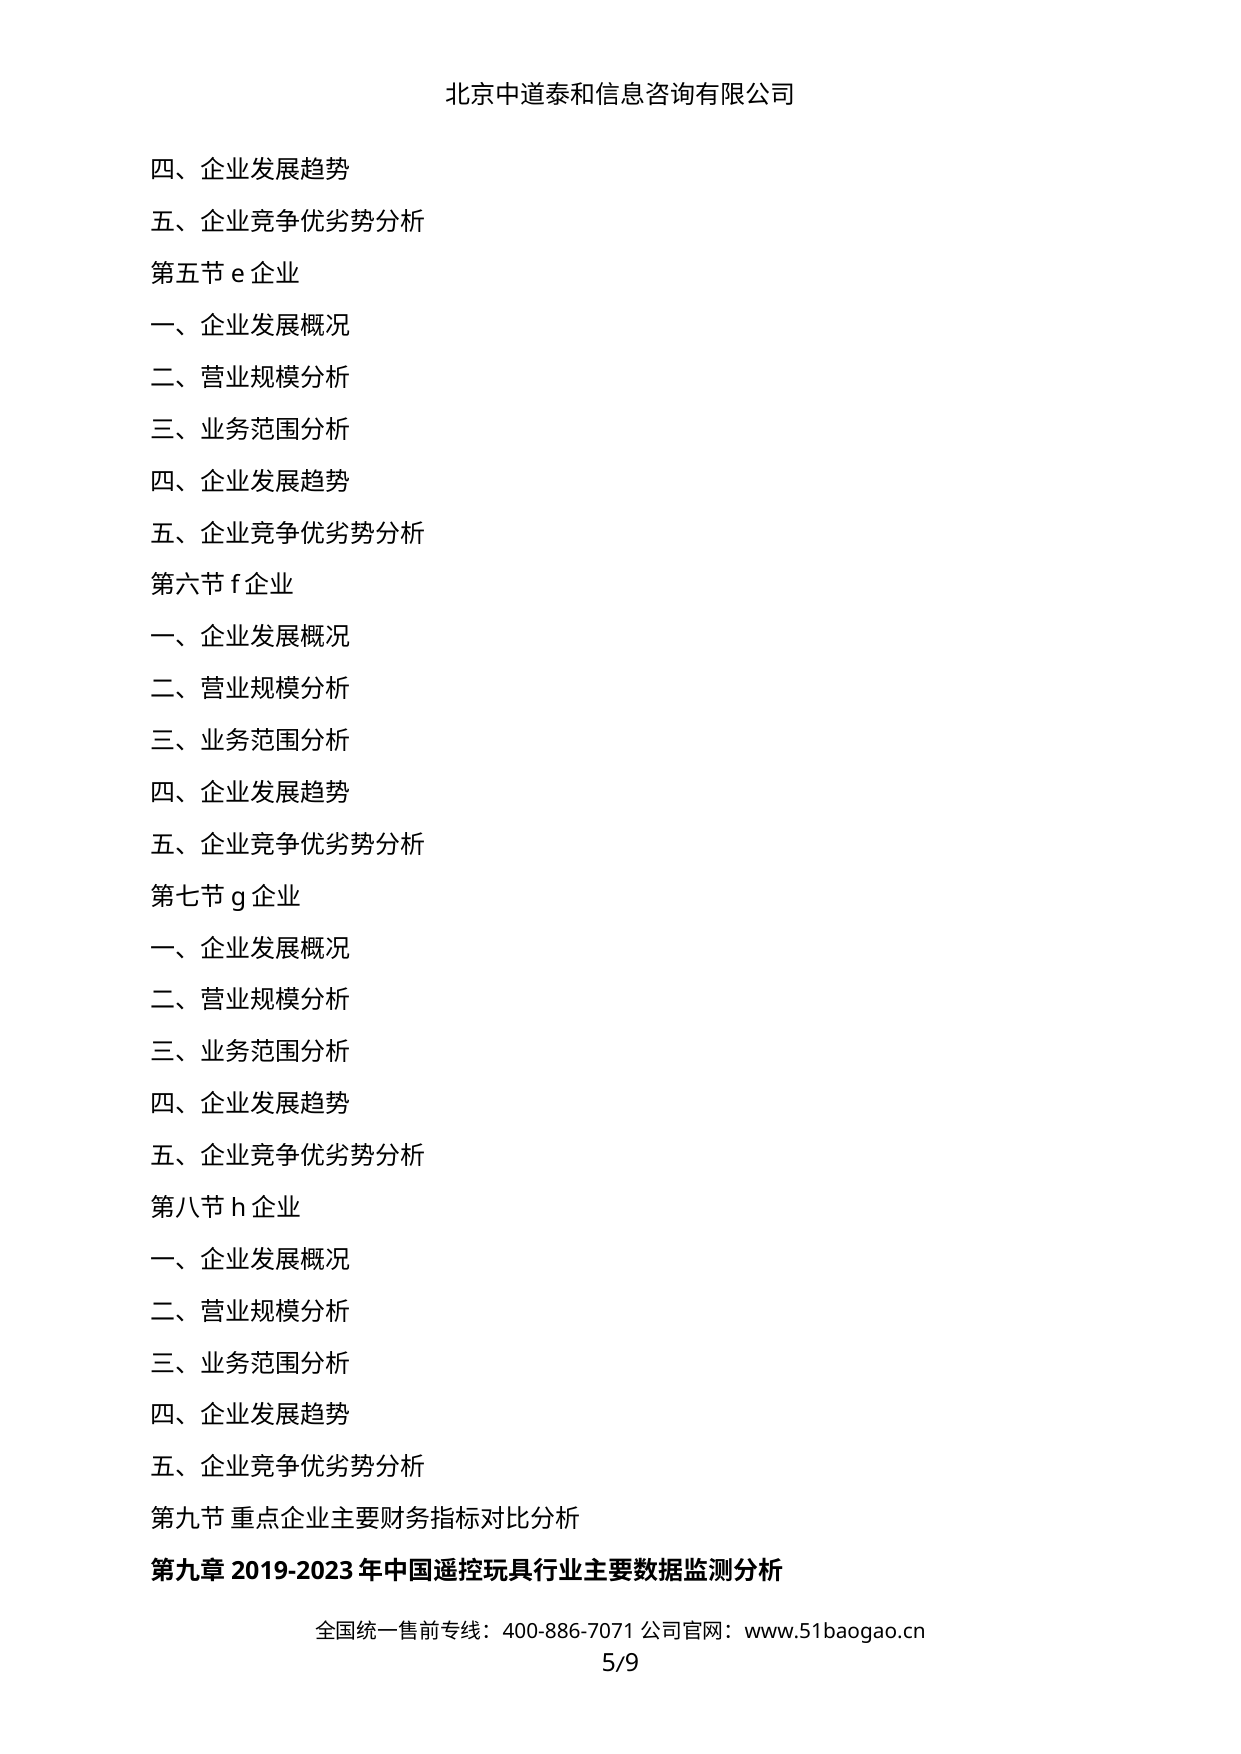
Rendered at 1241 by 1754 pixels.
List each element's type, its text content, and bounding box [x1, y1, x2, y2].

text 一、企业发展概况 [150, 928, 1090, 964]
text 三、业务范围分析 [150, 409, 1090, 446]
text 三、业务范围分析 [150, 1032, 1090, 1068]
text 二、营业规模分析 [150, 980, 1090, 1016]
text 五、企业竞争优劣势分析 [150, 513, 1090, 549]
text 四、企业发展趋势 [150, 1395, 1090, 1431]
text 第七节 g企业 [150, 876, 1090, 912]
text 五、企业竞争优劣势分析 [150, 1136, 1090, 1172]
text 五、企业竞争优劣势分析 [150, 202, 1090, 238]
text 三、业务范围分析 [150, 721, 1090, 757]
text 二、营业规模分析 [150, 357, 1090, 394]
text 第九节 重点企业主要财务指标对比分析 [150, 1499, 1090, 1535]
text 一、企业发展概况 [150, 1239, 1090, 1276]
text 第九章 2019-2023年中国遥控玩具行业主要数据监测分析 [150, 1551, 1090, 1587]
text 第八节 h企业 [150, 1187, 1090, 1224]
text 四、企业发展趋势 [150, 1084, 1090, 1120]
text 一、企业发展概况 [150, 306, 1090, 342]
text 四、企业发展趋势 [150, 461, 1090, 497]
text 第五节 e企业 [150, 254, 1090, 290]
text 五、企业竞争优劣势分析 [150, 1447, 1090, 1483]
text 三、业务范围分析 [150, 1343, 1090, 1379]
text 二、营业规模分析 [150, 1291, 1090, 1327]
text 第六节 f企业 [150, 565, 1090, 601]
text 四、企业发展趋势 [150, 772, 1090, 809]
text 四、企业发展趋势 [150, 150, 1090, 186]
text 一、企业发展概况 [150, 617, 1090, 653]
text 五、企业竞争优劣势分析 [150, 824, 1090, 861]
text 二、营业规模分析 [150, 669, 1090, 705]
